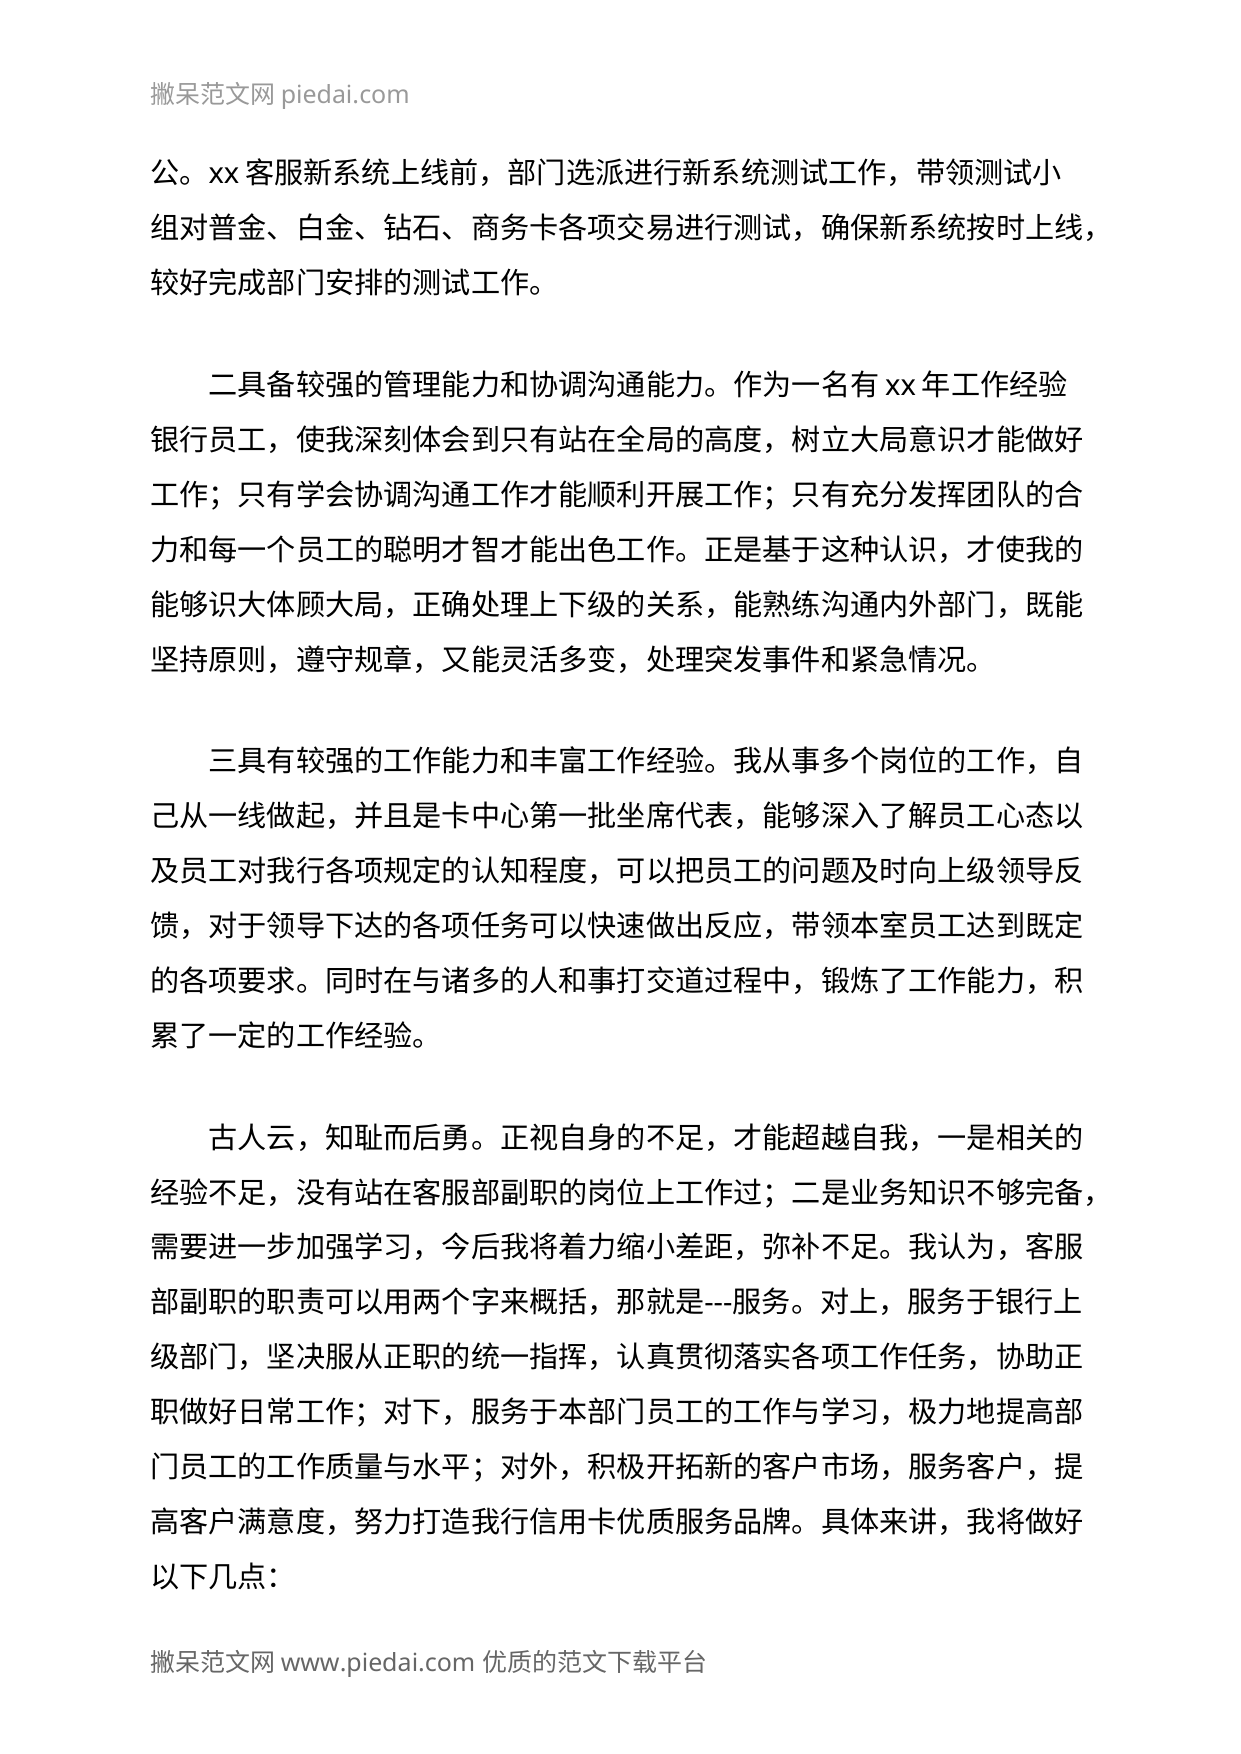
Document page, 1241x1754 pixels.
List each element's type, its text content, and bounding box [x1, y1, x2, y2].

text 二具备较强的管理能力和协调沟通能力。作为一名有xx年工作经验银行员工，使我深刻体会到只有站在全局的高度，树立大局意识才能做好工作；只有学会协调沟通工作才能顺利开展工作；只有充分发挥团队的合力和每一个员工的聪明才智才能出色工作。正是基于这种认识，才使我的能够识大体顾大局，正确处理上下级的关系，能熟练沟通内外部门，既能坚持原则，遵守规章，又能灵活多变，处理突发事件和紧急情况。 [150, 362, 1090, 678]
text 古人云，知耻而后勇。正视自身的不足，才能超越自我，一是相关的经验不足，没有站在客服部副职的岗位上工作过；二是业务知识不够完备，需要进一步加强学习，今后我将着力缩小差距，弥补不足。我认为，客服部副职的职责可以用两个字来概括，那就是---服务。对上，服务于银行上级部门，坚决服从正职的统一指挥，认真贯彻落实各项工作任务，协助正职做好日常工作；对下，服务于本部门员工的工作与学习，极力地提高部门员工的工作质量与水平；对外，积极开拓新的客户市场，服务客户，提高客户满意度，努力打造我行信用卡优质服务品牌。具体来讲，我将做好以下几点： [150, 1114, 1090, 1596]
text 三具有较强的工作能力和丰富工作经验。我从事多个岗位的工作，自己从一线做起，并且是卡中心第一批坐席代表，能够深入了解员工心态以及员工对我行各项规定的认知程度，可以把员工的问题及时向上级领导反馈，对于领导下达的各项任务可以快速做出反应，带领本室员工达到既定的各项要求。同时在与诸多的人和事打交道过程中，锻炼了工作能力，积累了一定的工作经验。 [150, 738, 1090, 1055]
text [150, 150, 1090, 302]
